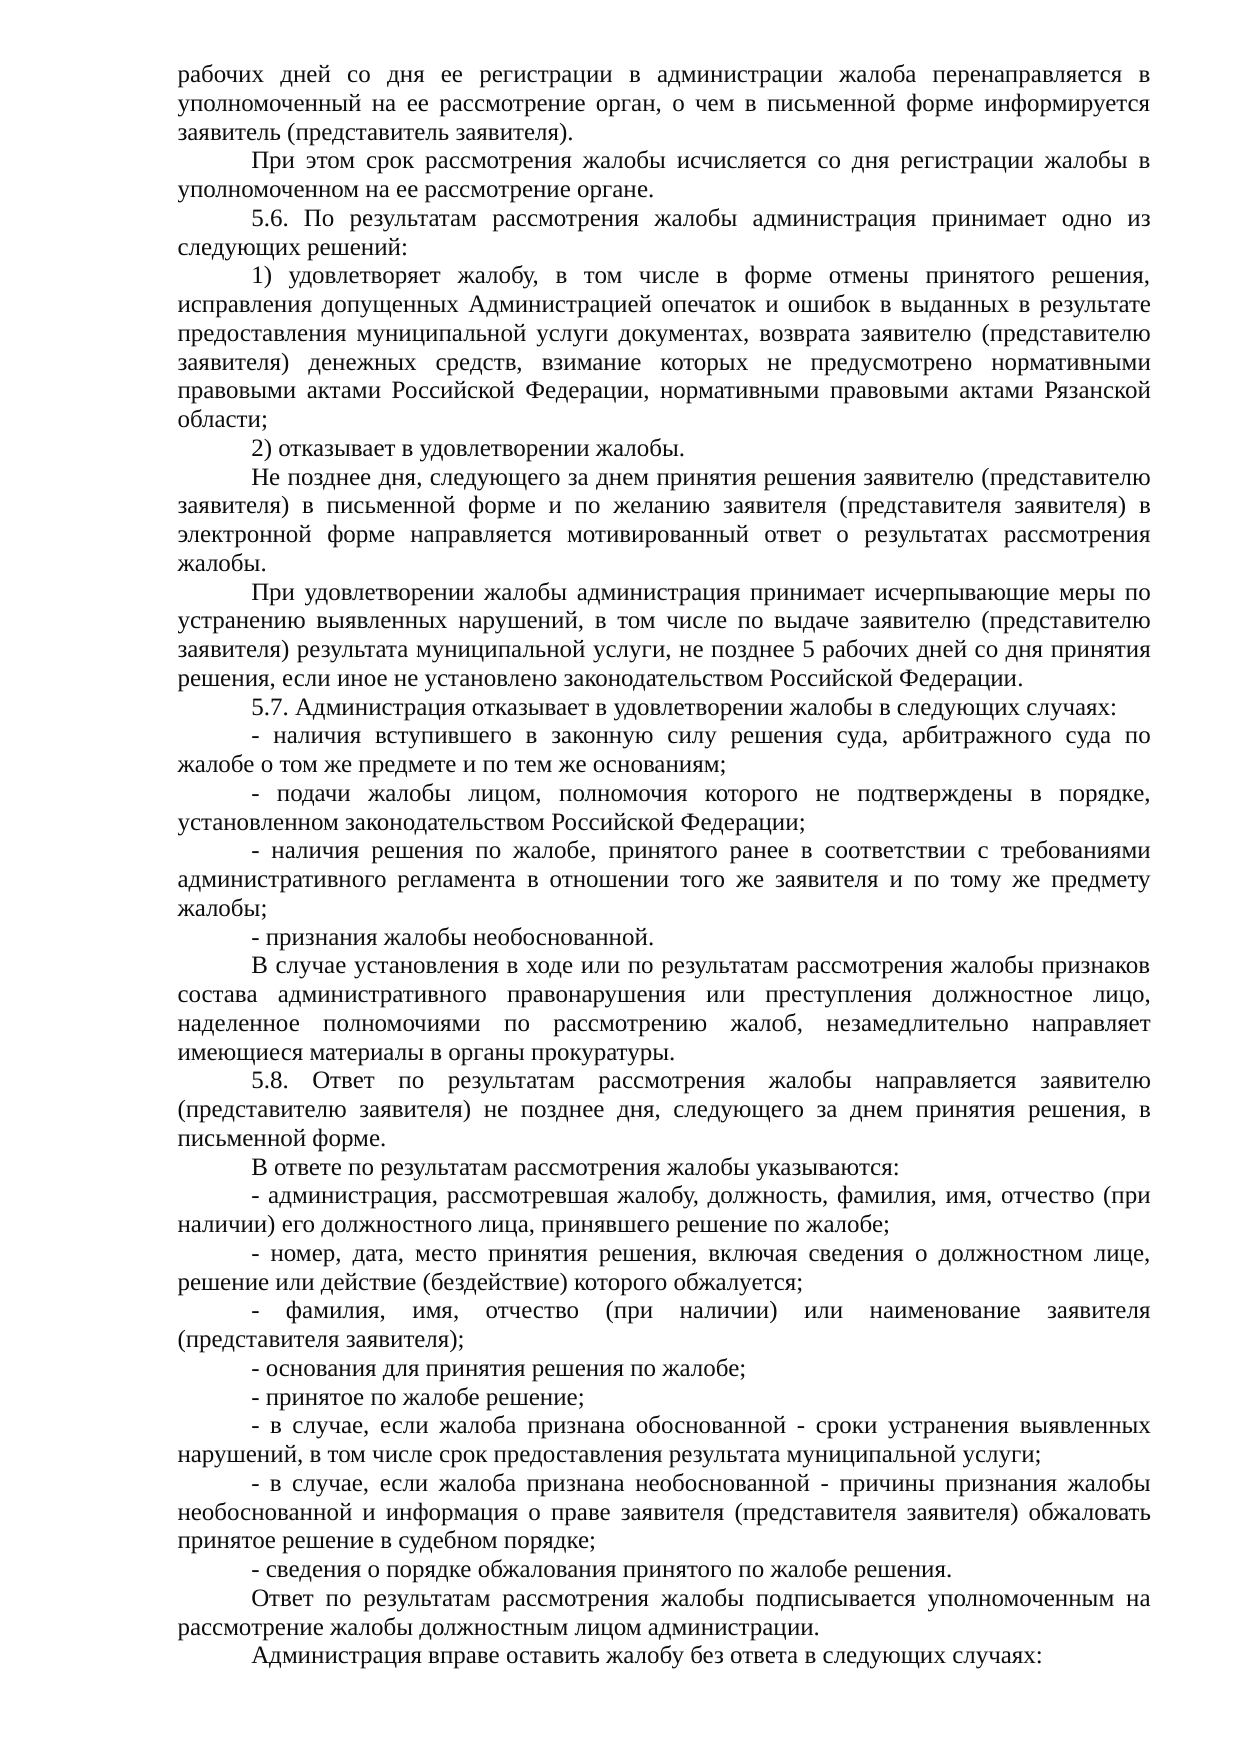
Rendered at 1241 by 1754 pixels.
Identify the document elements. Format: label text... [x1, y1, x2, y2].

text - подачи жалобы лицом, полномочия которого не подтверждены в порядке, установленном законодательством Российской Федерации; [177, 778, 1152, 835]
text Не позднее дня, следующего за днем принятия решения заявителю (представителю заявителя) в письменной форме и по желанию заявителя (представителя заявителя) в электронной форме направляется мотивированный ответ о результатах рассмотрения жалобы. [177, 462, 1152, 577]
text - фамилия, имя, отчество (при наличии) или наименование заявителя (представителя заявителя); [177, 1295, 1152, 1353]
text - принятое по жалобе решение; [177, 1382, 1152, 1410]
text Администрация вправе оставить жалобу без ответа в следующих случаях: [177, 1640, 1152, 1669]
text - в случае, если жалоба признана обоснованной - сроки устранения выявленных нарушений, в том числе срок предоставления результата муниципальной услуги; [177, 1410, 1152, 1468]
text - наличия решения по жалобе, принятого ранее в соответствии с требованиями административного регламента в отношении того же заявителя и по тому же предмету жалобы; [177, 835, 1152, 922]
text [177, 59, 1152, 145]
text При этом срок рассмотрения жалобы исчисляется со дня регистрации жалобы в уполномоченном на ее рассмотрение органе. [177, 145, 1152, 203]
text В ответе по результатам рассмотрения жалобы указываются: [177, 1152, 1152, 1180]
text - в случае, если жалоба признана необоснованной - причины признания жалобы необоснованной и информация о праве заявителя (представителя заявителя) обжаловать принятое решение в судебном порядке; [177, 1468, 1152, 1554]
text - признания жалобы необоснованной. [177, 922, 1152, 950]
text При удовлетворении жалобы администрация принимает исчерпывающие меры по устранению выявленных нарушений, в том числе по выдаче заявителю (представителю заявителя) результата муниципальной услуги, не позднее 5 рабочих дней со дня принятия решения, если иное не установлено законодательством Российской Федерации. [177, 577, 1152, 692]
text 5.6. По результатам рассмотрения жалобы администрация принимает одно из следующих решений: [177, 203, 1152, 260]
text 2) отказывает в удовлетворении жалобы. [177, 433, 1152, 462]
text 5.7. Администрация отказывает в удовлетворении жалобы в следующих случаях: [177, 692, 1152, 720]
text - номер, дата, место принятия решения, включая сведения о должностном лице, решение или действие (бездействие) которого обжалуется; [177, 1238, 1152, 1295]
text 5.8. Ответ по результатам рассмотрения жалобы направляется заявителю (представителю заявителя) не позднее дня, следующего за днем принятия решения, в письменной форме. [177, 1065, 1152, 1152]
text Ответ по результатам рассмотрения жалобы подписывается уполномоченным на рассмотрение жалобы должностным лицом администрации. [177, 1583, 1152, 1640]
text В случае установления в ходе или по результатам рассмотрения жалобы признаков состава административного правонарушения или преступления должностное лицо, наделенное полномочиями по рассмотрению жалоб, незамедлительно направляет имеющиеся материалы в органы прокуратуры. [177, 950, 1152, 1065]
text - наличия вступившего в законную силу решения суда, арбитражного суда по жалобе о том же предмете и по тем же основаниям; [177, 720, 1152, 778]
text - администрация, рассмотревшая жалобу, должность, фамилия, имя, отчество (при наличии) его должностного лица, принявшего решение по жалобе; [177, 1180, 1152, 1238]
text 1) удовлетворяет жалобу, в том числе в форме отмены принятого решения, исправления допущенных Администрацией опечаток и ошибок в выданных в результате предоставления муниципальной услуги документах, возврата заявителю (представителю заявителя) денежных средств, взимание которых не предусмотрено нормативными правовыми актами Российской Федерации, нормативными правовыми актами Рязанской области; [177, 260, 1152, 433]
text - основания для принятия решения по жалобе; [177, 1353, 1152, 1382]
text - сведения о порядке обжалования принятого по жалобе решения. [177, 1554, 1152, 1583]
